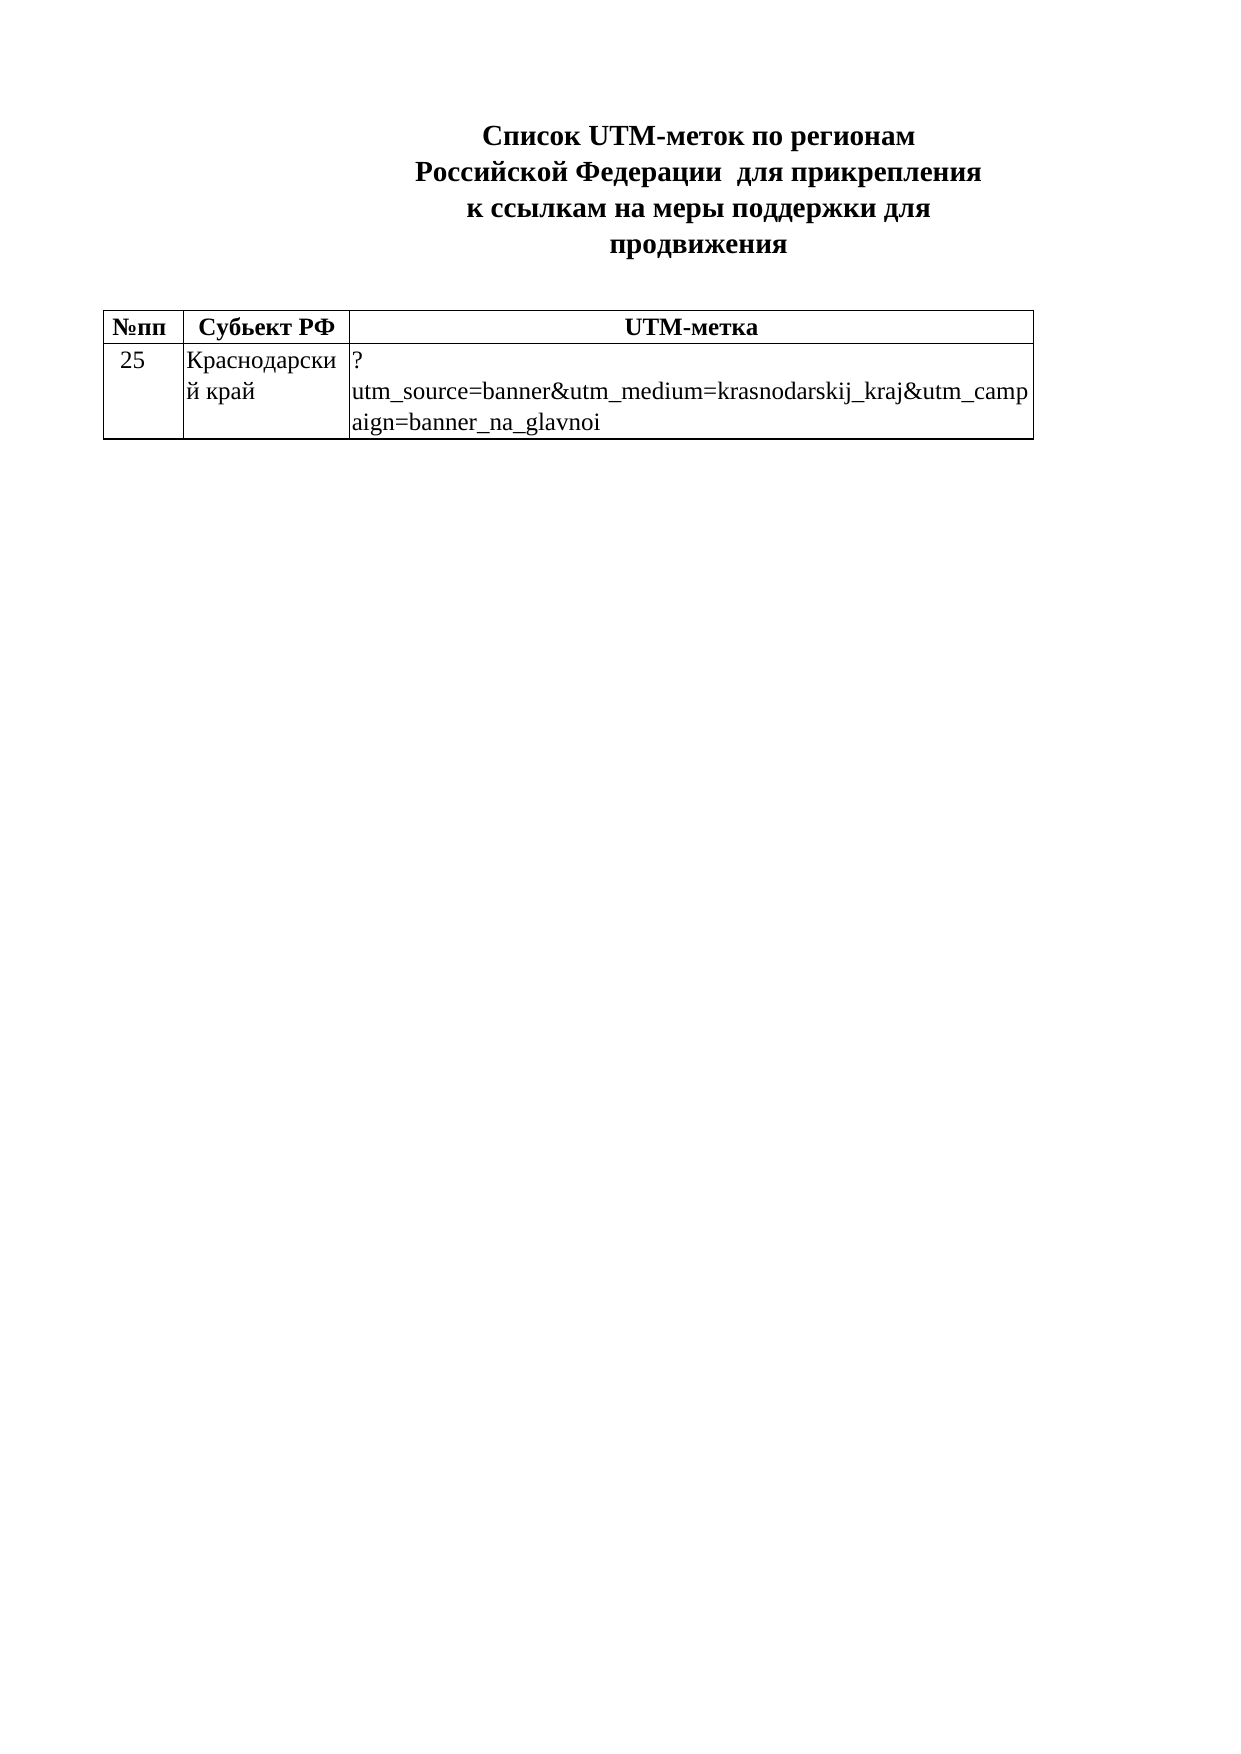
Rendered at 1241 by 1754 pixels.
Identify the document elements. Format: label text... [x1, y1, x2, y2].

table_header Субьект РФ [184, 311, 349, 343]
table_header UTM-метка [350, 311, 1033, 343]
table_cell Краснодарский край [184, 344, 349, 438]
table_header №пп [104, 311, 183, 343]
table_cell 25 [104, 344, 183, 438]
subtitle Список UTM-меток по регионам Российской Федерации для прикрепления к ссылкам на меры поддержки для продвижения [404, 118, 993, 260]
table_cell ?utm_source=banner&utm_medium=krasnodarskij_kraj&utm_campaign=banner_na_glavnoi [350, 344, 1033, 438]
